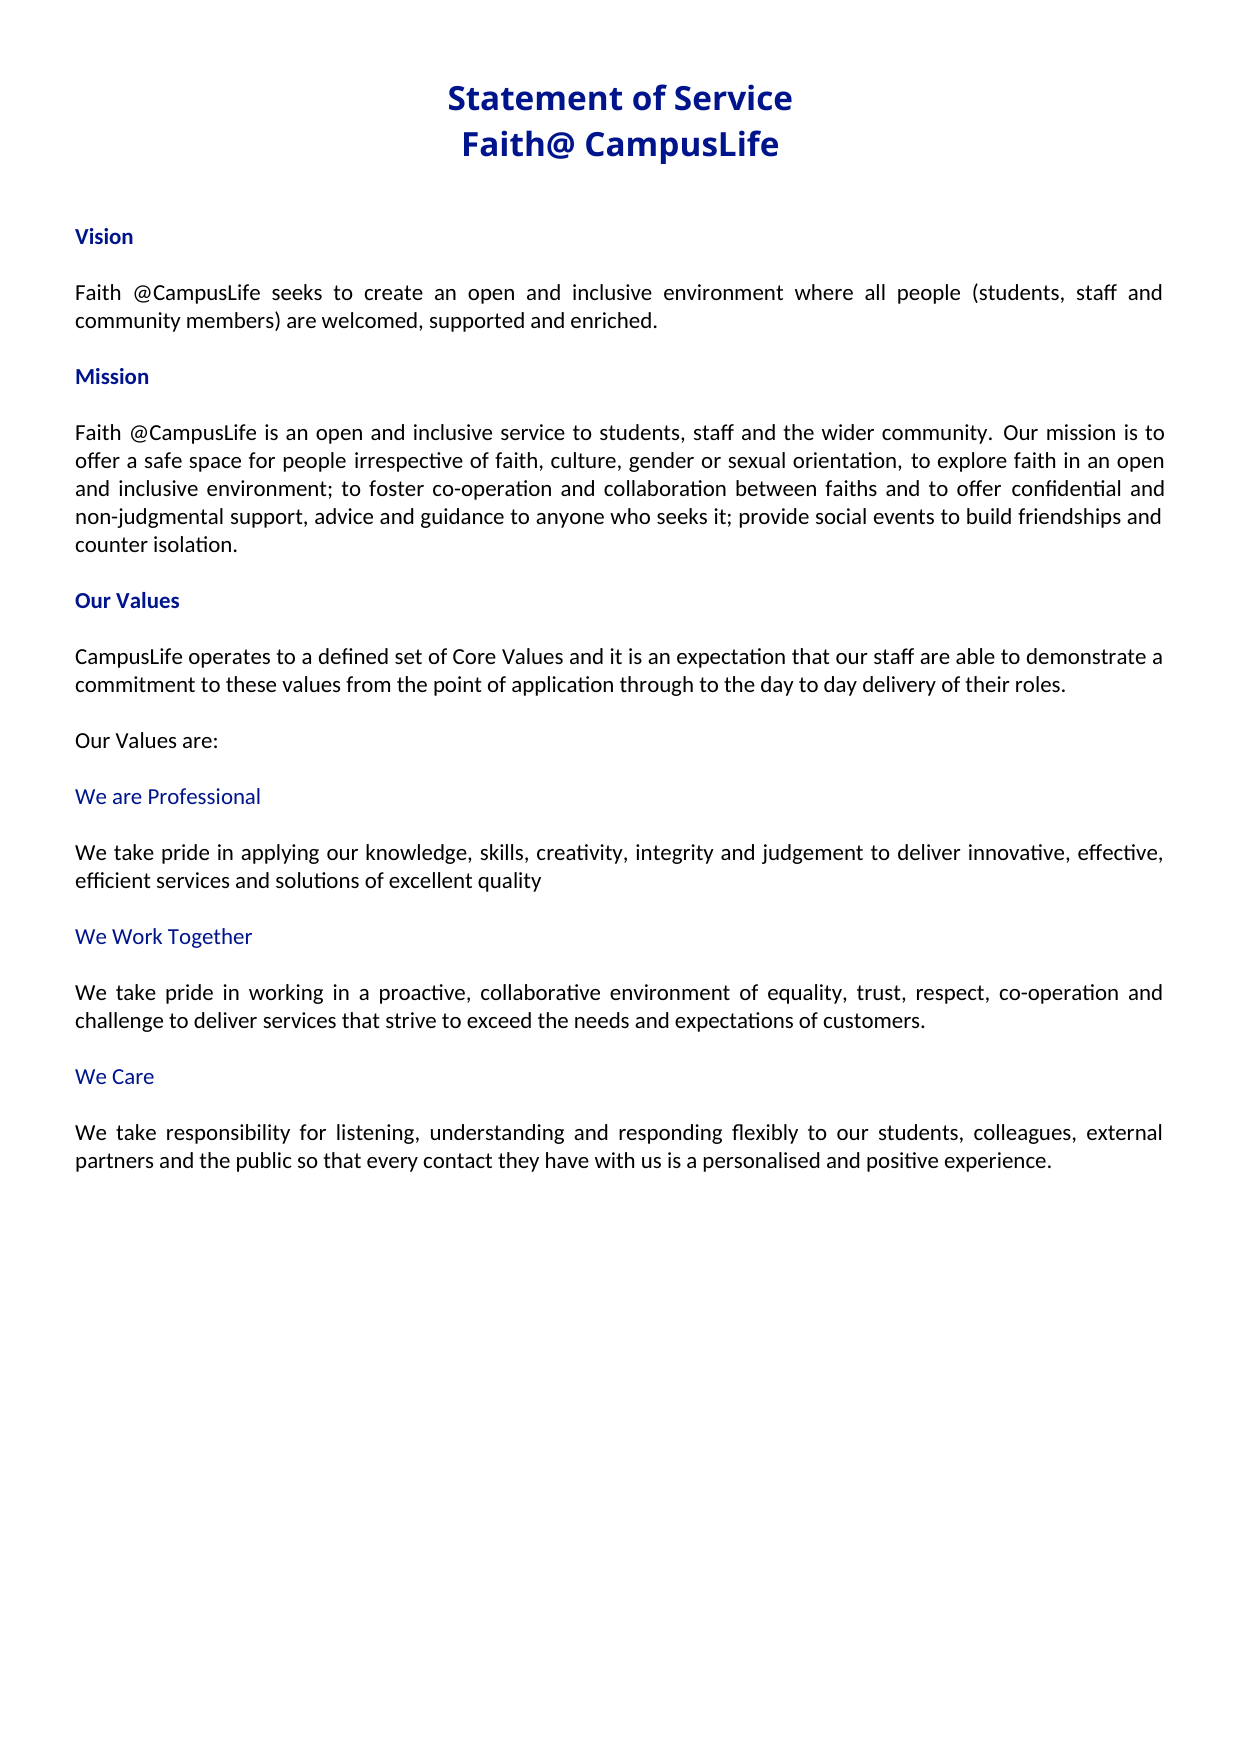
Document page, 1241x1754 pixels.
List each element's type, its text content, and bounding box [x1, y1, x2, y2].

text Statement of Service [75, 75, 1165, 120]
text Faith@ CampusLife [75, 120, 1165, 166]
text Faith @CampusLife is an open and inclusive service to students, staff and the wider community. Our mission is to offer a safe space for people irrespective of faith, culture, gender or sexual orientation, to explore faith in an open and inclusive environment; to foster co-operation and collaboration between faiths and to offer confidential and non-judgmental support, advice and guidance to anyone who seeks it; provide social events to build friendships and counter isolation. [75, 418, 1165, 558]
text CampusLife operates to a defined set of Core Values and it is an expectation that our staff are able to demonstrate a commitment to these values from the point of application through to the day to day delivery of their roles. [75, 642, 1165, 698]
text We take responsibility for listening, understanding and responding flexibly to our students, colleagues, external partners and the public so that every contact they have with us is a personalised and positive experience. [75, 1091, 1165, 1174]
text We Care [75, 1062, 1165, 1091]
text We take pride in working in a proactive, collaborative environment of equality, trust, respect, co-operation and challenge to deliver services that strive to exceed the needs and expectations of customers. [75, 950, 1165, 1034]
text Faith @CampusLife seeks to create an open and inclusive environment where all people (students, staff and community members) are welcomed, supported and enriched. [75, 278, 1165, 334]
text We Work Together [75, 922, 1165, 950]
text Our Values are: [75, 726, 1165, 754]
text Our Values [75, 586, 1165, 614]
text Mission [75, 362, 1165, 390]
text We take pride in applying our knowledge, skills, creativity, integrity and judgement to deliver innovative, effective, efficient services and solutions of excellent quality [75, 810, 1165, 894]
text Vision [75, 222, 1165, 250]
text We are Professional [75, 782, 1165, 810]
